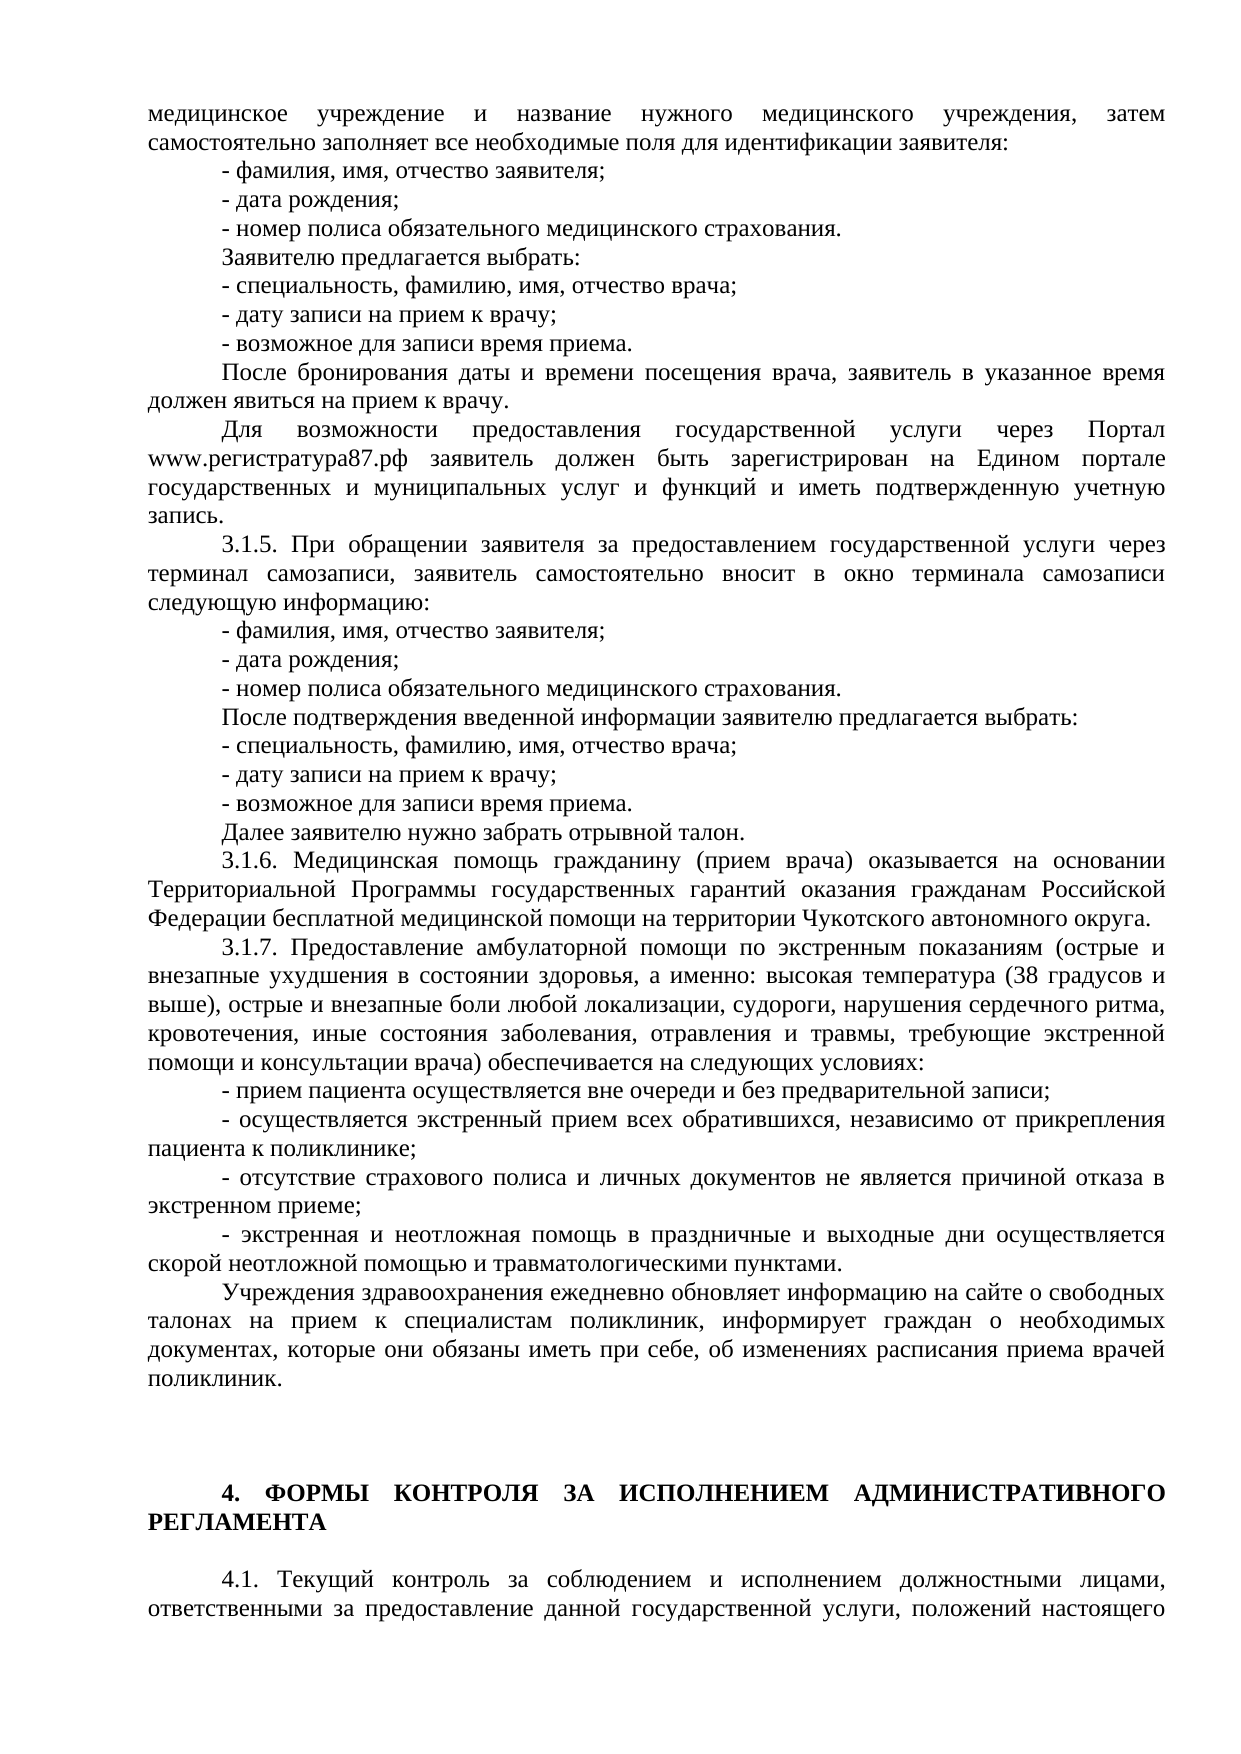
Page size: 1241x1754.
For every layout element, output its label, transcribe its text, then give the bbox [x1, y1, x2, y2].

text - дату записи на прием к врачу; [148, 759, 1166, 788]
text Для возможности предоставления государственной услуги через Портал www.регистратура87.рф заявитель должен быть зарегистрирован на Едином портале государственных и муниципальных услуг и функций и иметь подтвержденную учетную запись. [148, 414, 1166, 529]
text - номер полиса обязательного медицинского страхования. [148, 213, 1166, 242]
text - дату записи на прием к врачу; [148, 299, 1166, 328]
text 3.1.7. Предоставление амбулаторной помощи по экстренным показаниям (острые и внезапные ухудшения в состоянии здоровья, а именно: высокая температура (38 градусов и выше), острые и внезапные боли любой локализации, судороги, нарушения сердечного ритма, кровотечения, иные состояния заболевания, отравления и травмы, требующие экстренной помощи и консультации врача) обеспечивается на следующих условиях: [148, 932, 1166, 1075]
text После подтверждения введенной информации заявителю предлагается выбрать: [148, 702, 1166, 730]
text - экстренная и неотложная помощь в праздничные и выходные дни осуществляется скорой неотложной помощью и травматологическими пунктами. [148, 1219, 1166, 1277]
text 4. ФОРМЫ КОНТРОЛЯ ЗА ИСПОЛНЕНИЕМ АДМИНИСТРАТИВНОГО РЕГЛАМЕНТА [148, 1478, 1166, 1535]
text 3.1.6. Медицинская помощь гражданину (прием врача) оказывается на основании Территориальной Программы государственных гарантий оказания гражданам Российской Федерации бесплатной медицинской помощи на территории Чукотского автономного округа. [148, 845, 1166, 932]
text - специальность, фамилию, имя, отчество врача; [148, 730, 1166, 759]
text - дата рождения; [148, 644, 1166, 673]
text Заявителю предлагается выбрать: [148, 242, 1166, 270]
text Далее заявителю нужно забрать отрывной талон. [148, 817, 1166, 845]
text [148, 1564, 1166, 1622]
text - прием пациента осуществляется вне очереди и без предварительной записи; [148, 1075, 1166, 1104]
text - отсутствие страхового полиса и личных документов не является причиной отказа в экстренном приеме; [148, 1162, 1166, 1219]
text - фамилия, имя, отчество заявителя; [148, 155, 1166, 184]
text 3.1.5. При обращении заявителя за предоставлением государственной услуги через терминал самозаписи, заявитель самостоятельно вносит в окно терминала самозаписи следующую информацию: [148, 529, 1166, 615]
text Учреждения здравоохранения ежедневно обновляет информацию на сайте о свободных талонах на прием к специалистам поликлиник, информирует граждан о необходимых документах, которые они обязаны иметь при себе, об изменениях расписания приема врачей поликлиник. [148, 1277, 1166, 1392]
text - осуществляется экстренный прием всех обратившихся, независимо от прикрепления пациента к поликлинике; [148, 1104, 1166, 1162]
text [148, 98, 1166, 155]
text - фамилия, имя, отчество заявителя; [148, 615, 1166, 644]
text - специальность, фамилию, имя, отчество врача; [148, 270, 1166, 299]
text - дата рождения; [148, 184, 1166, 213]
text - номер полиса обязательного медицинского страхования. [148, 673, 1166, 702]
text - возможное для записи время приема. [148, 328, 1166, 357]
text - возможное для записи время приема. [148, 788, 1166, 817]
text После бронирования даты и времени посещения врача, заявитель в указанное время должен явиться на прием к врачу. [148, 357, 1166, 414]
